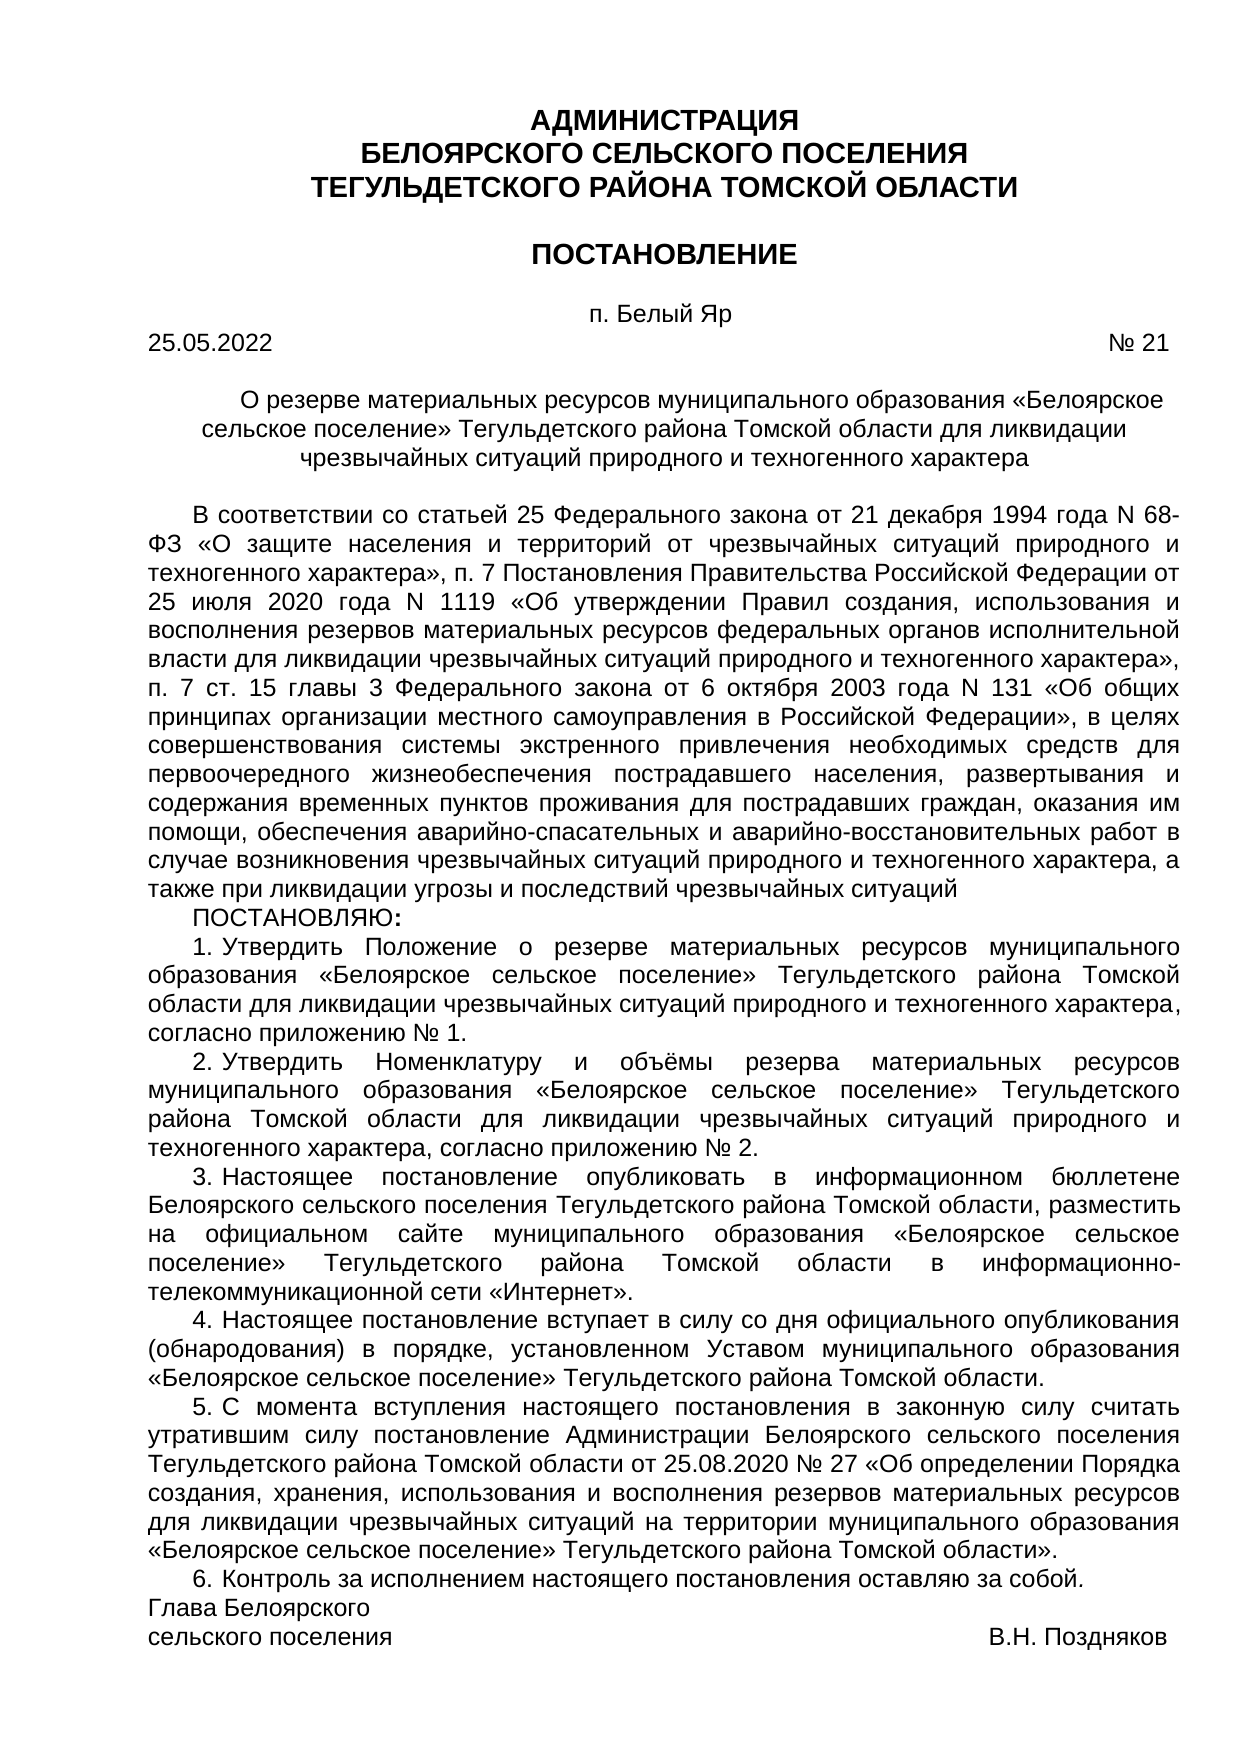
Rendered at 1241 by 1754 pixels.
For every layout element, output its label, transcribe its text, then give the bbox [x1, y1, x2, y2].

list Утвердить Положение о резерве материальных ресурсов муниципального образования «Белоярское сельское поселение» Тегульдетского района Томской области для ликвидации чрезвычайных ситуаций природного и техногенного характера, согласно приложению № 1. [148, 932, 1181, 1047]
list Контроль за исполнением настоящего постановления оставляю за собой. [148, 1564, 1181, 1593]
list Настоящее постановление вступает в силу со дня официального опубликования (обнародования) в порядке, установленном Уставом муниципального образования «Белоярское сельское поселение» Тегульдетского района Томской области. [148, 1305, 1181, 1392]
text АДМИНИСТРАЦИЯ [148, 103, 1181, 136]
text ПОСТАНОВЛЕНИЕ [148, 237, 1181, 270]
text ПОСТАНОВЛЯЮ: [148, 903, 1181, 932]
list Утвердить Номенклатуру и объёмы резерва материальных ресурсов муниципального образования «Белоярское сельское поселение» Тегульдетского района Томской области для ликвидации чрезвычайных ситуаций природного и техногенного характера, согласно приложению № 2. [148, 1047, 1181, 1162]
text Глава Белоярского [148, 1593, 1181, 1622]
text 25.05.2022 № 21 [148, 328, 1181, 357]
text п. Белый Яр [213, 299, 1175, 328]
text В соответствии со статьей 25 Федерального закона от 21 декабря 1994 года N 68-ФЗ «О защите населения и территорий от чрезвычайных ситуаций природного и техногенного характера», п. 7 Постановления Правительства Российской Федерации от 25 июля 2020 года N 1119 «Об утверждении Правил создания, использования и восполнения резервов материальных ресурсов федеральных органов исполнительной власти для ликвидации чрезвычайных ситуаций природного и техногенного характера», п. 7 ст. 15 главы 3 Федерального закона от 6 октября 2003 года N 131 «Об общих принципах организации местного самоуправления в Российской Федерации», в целях совершенствования системы экстренного привлечения необходимых средств для первоочередного жизнеобеспечения пострадавшего населения, развертывания и содержания временных пунктов проживания для пострадавших граждан, оказания им помощи, обеспечения аварийно-спасательных и аварийно-восстановительных работ в случае возникновения чрезвычайных ситуаций природного и техногенного характера, а также при ликвидации угрозы и последствий чрезвычайных ситуаций [148, 500, 1181, 903]
text сельского поселения В.Н. Поздняков [148, 1622, 1181, 1650]
text О резерве материальных ресурсов муниципального образования «Белоярское сельское поселение» Тегульдетского района Томской области для ликвидации чрезвычайных ситуаций природного и техногенного характера [148, 385, 1181, 472]
list С момента вступления настоящего постановления в законную силу считать утратившим силу постановление Администрации Белоярского сельского поселения Тегульдетского района Томской области от 25.08.2020 № 27 «Об определении Порядка создания, хранения, использования и восполнения резервов материальных ресурсов для ликвидации чрезвычайных ситуаций на территории муниципального образования «Белоярское сельское поселение» Тегульдетского района Томской области». [148, 1392, 1181, 1564]
text БЕЛОЯРСКОГО СЕЛЬСКОГО ПОСЕЛЕНИЯ [148, 136, 1181, 170]
list Настоящее постановление опубликовать в информационном бюллетене Белоярского сельского поселения Тегульдетского района Томской области, разместить на официальном сайте муниципального образования «Белоярское сельское поселение» Тегульдетского района Томской области в информационно-телекоммуникационной сети «Интернет». [148, 1162, 1181, 1305]
text ТЕГУЛЬДЕТСКОГО РАЙОНА ТОМСКОЙ ОБЛАСТИ [148, 170, 1181, 203]
